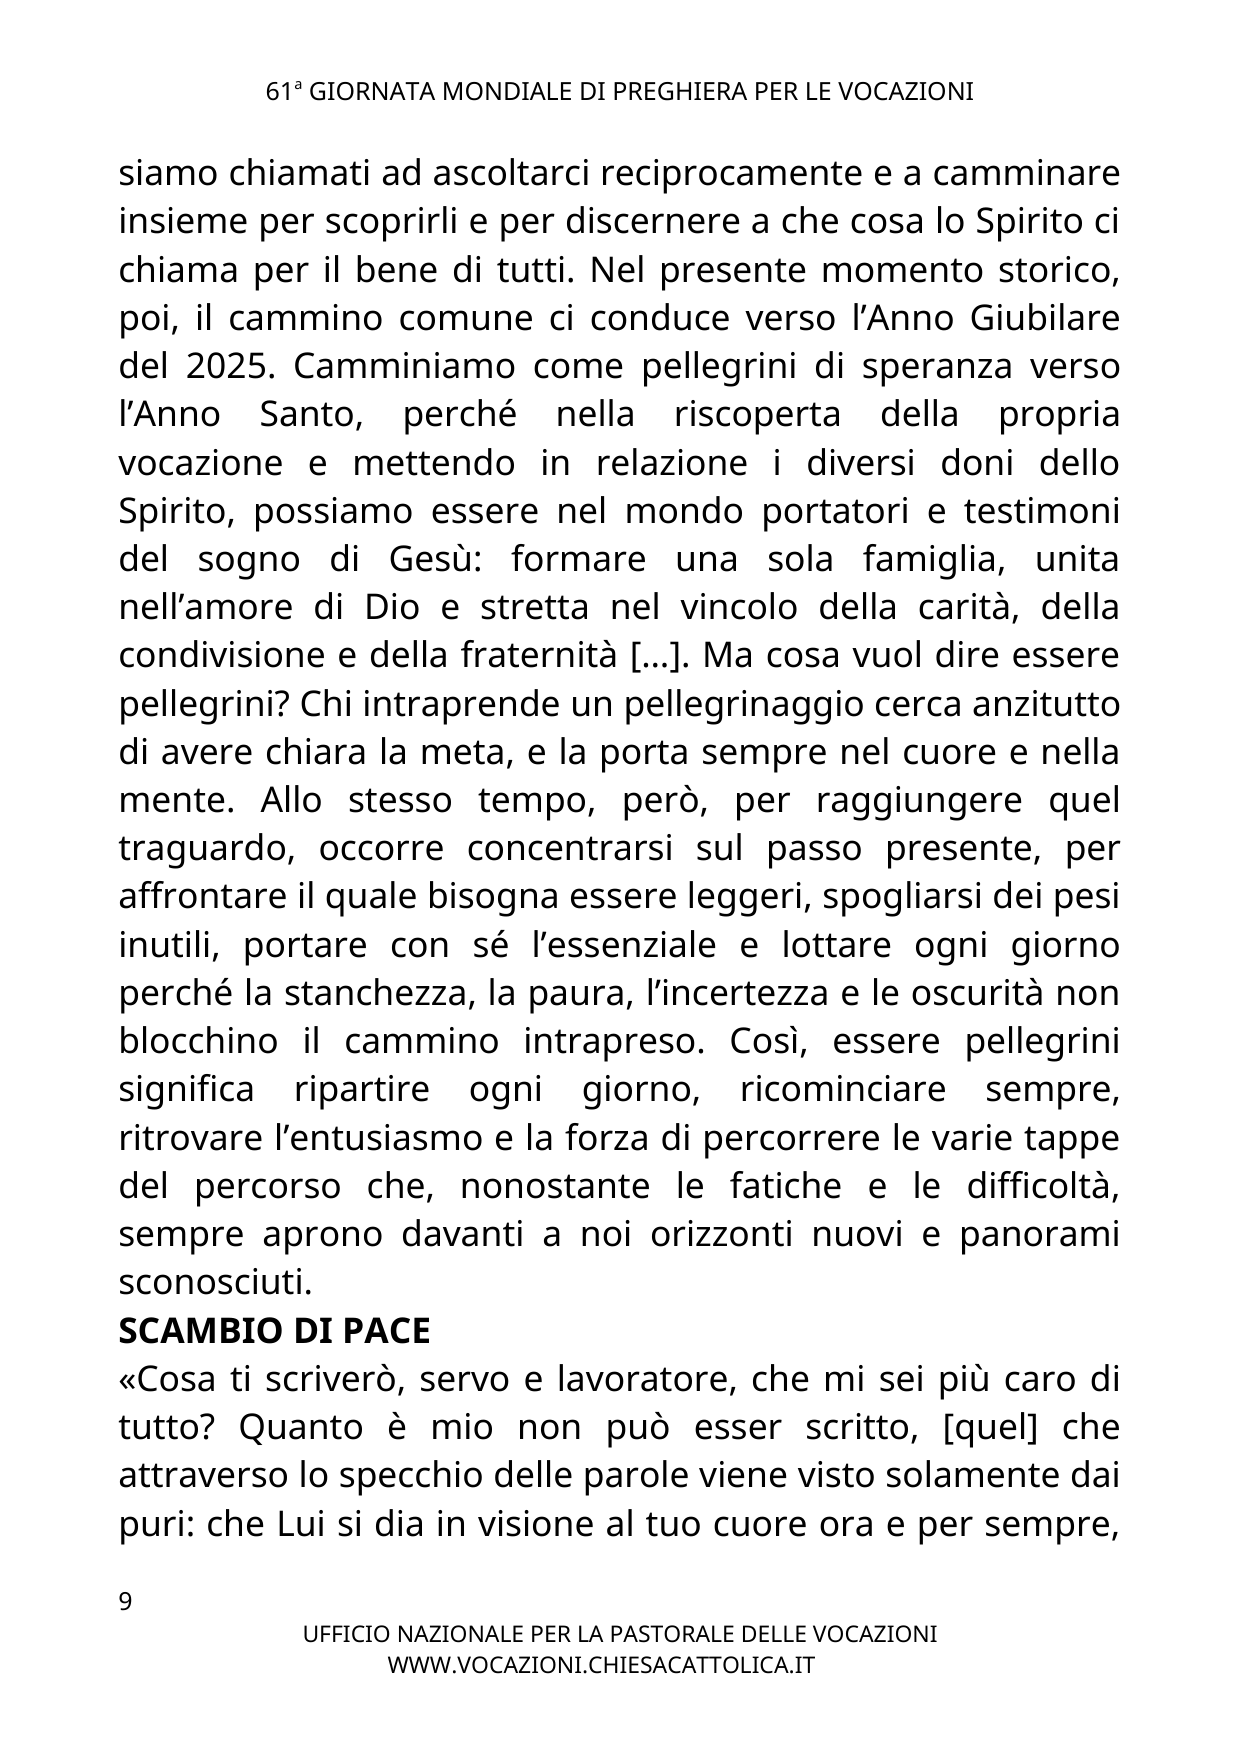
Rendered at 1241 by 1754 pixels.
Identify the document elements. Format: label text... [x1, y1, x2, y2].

text SCAMBIO DI PACE [118, 1305, 1122, 1353]
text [118, 148, 1122, 1305]
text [118, 1353, 1122, 1546]
